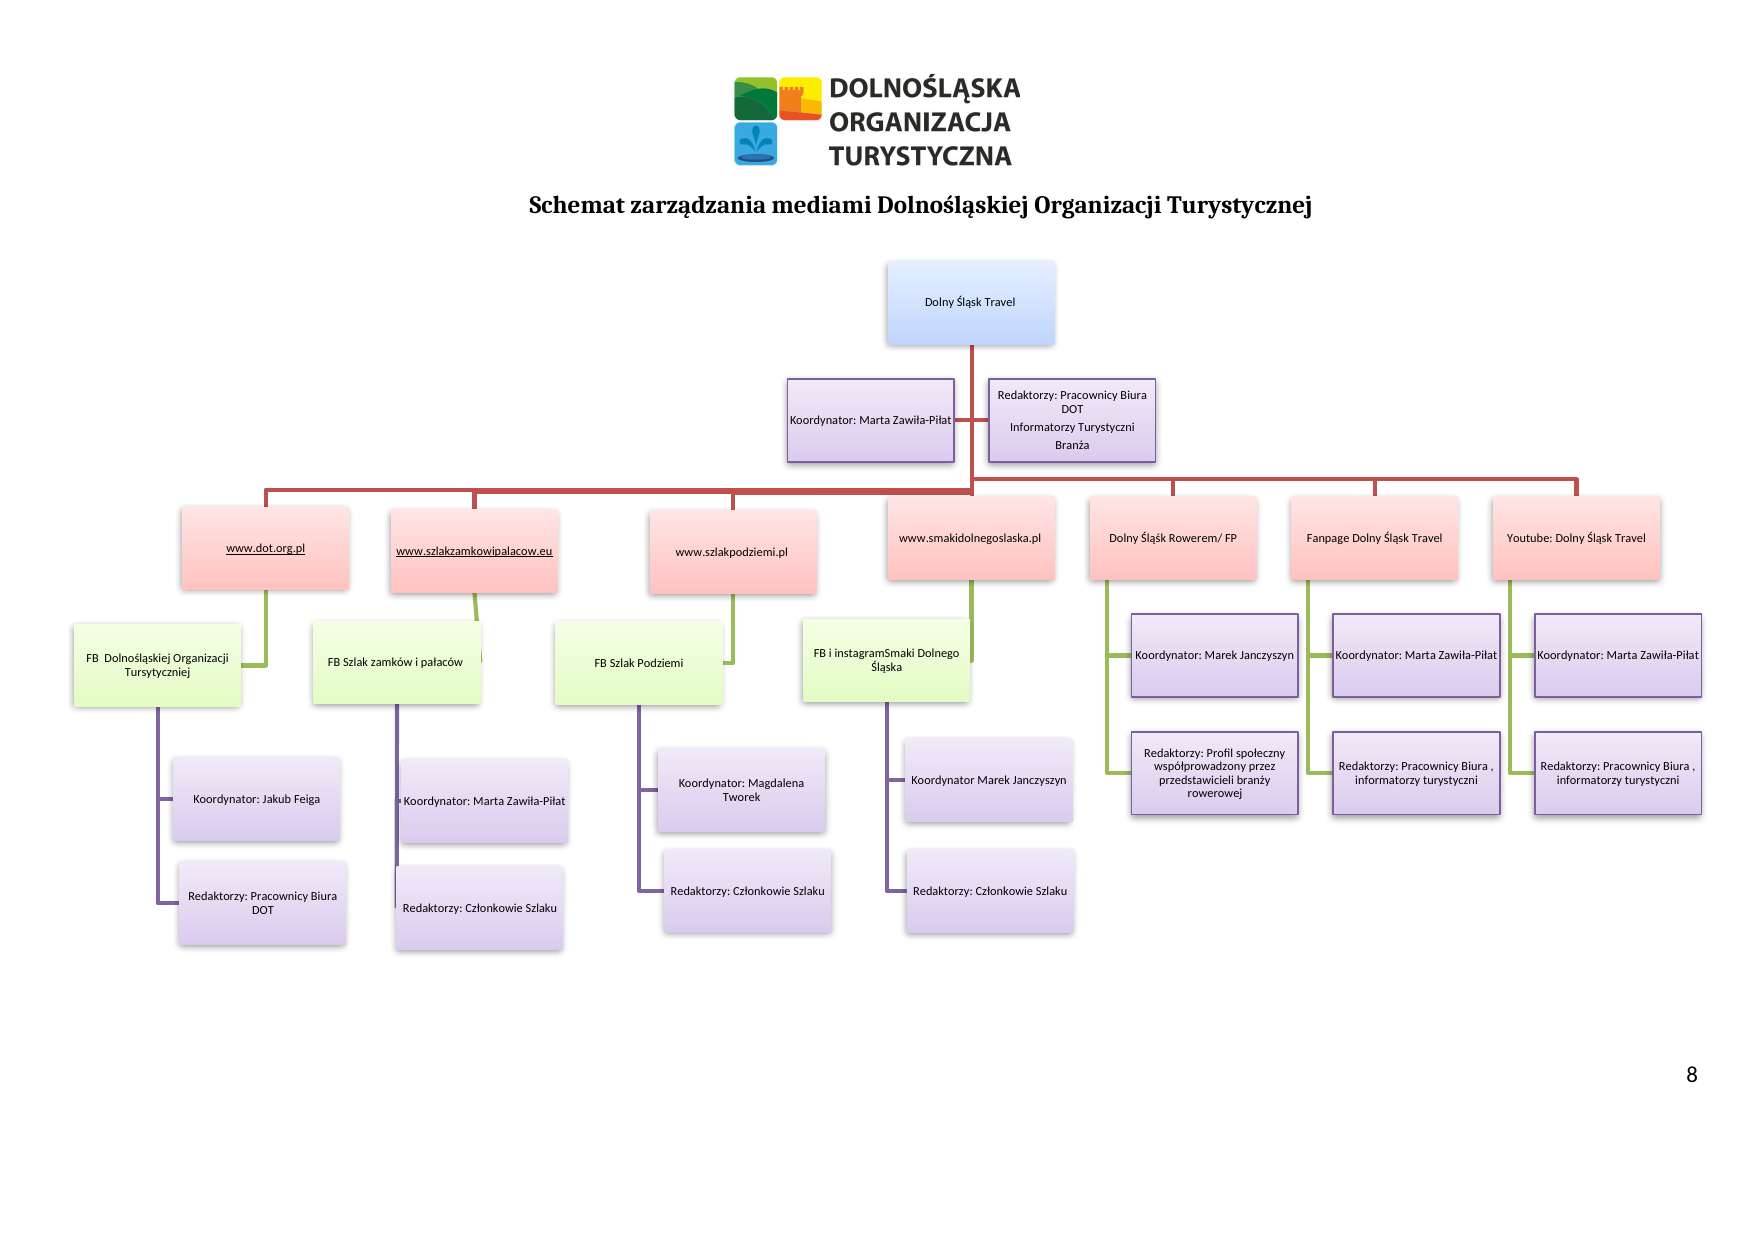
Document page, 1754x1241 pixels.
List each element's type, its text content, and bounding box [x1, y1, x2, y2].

text Schemat zarządzania mediami Dolnośląskiej Organizacji Turystycznej [351, 191, 1698, 219]
picture [734, 73, 1020, 166]
